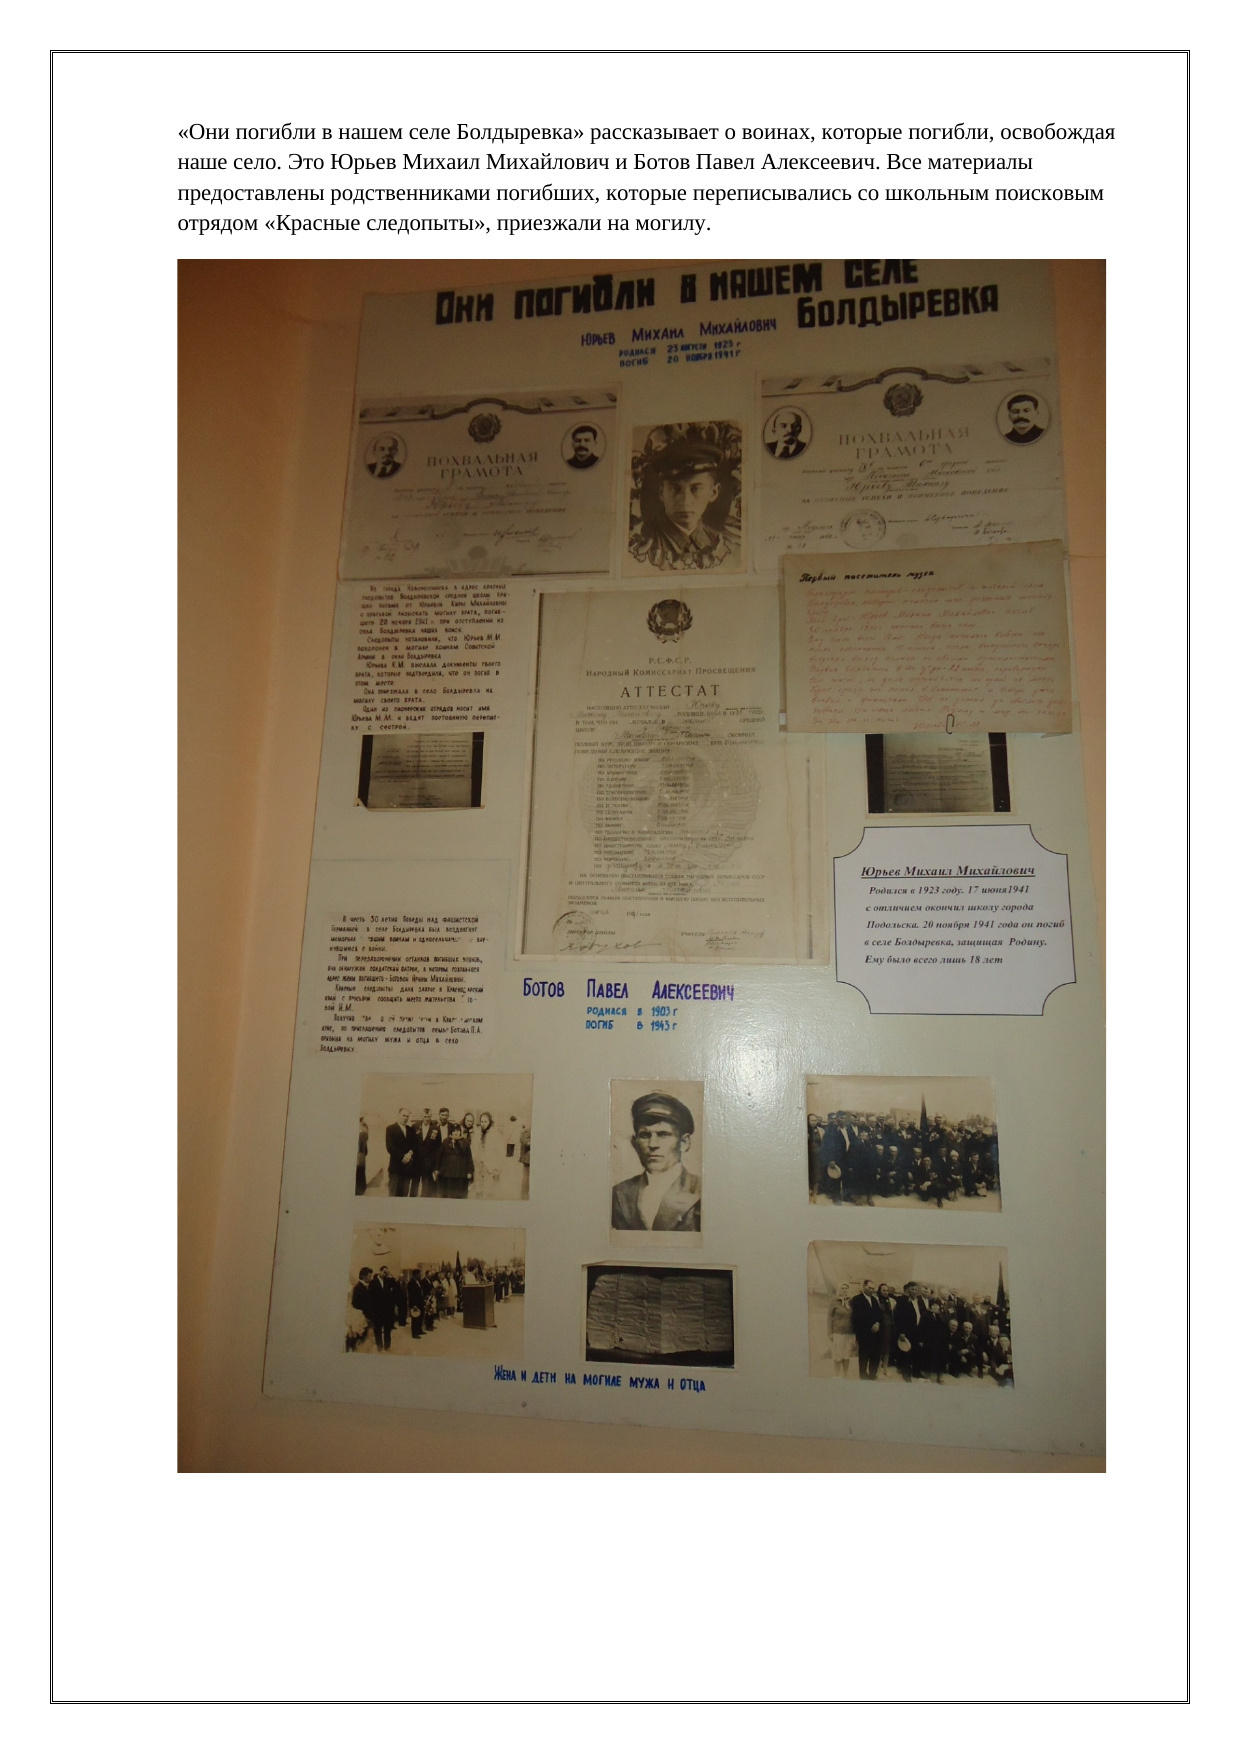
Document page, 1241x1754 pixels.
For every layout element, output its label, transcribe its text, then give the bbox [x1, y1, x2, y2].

picture [177, 259, 1107, 1473]
text «Они погибли в нашем селе Болдыревка» рассказывает о воинах, которые погибли, освобождая наше село. Это Юрьев Михаил Михайлович и Ботов Павел Алексеевич. Все материалы предоставлены родственниками погибших, которые переписывались со школьным поисковым отрядом «Красные следопыты», приезжали на могилу. [177, 118, 1152, 235]
